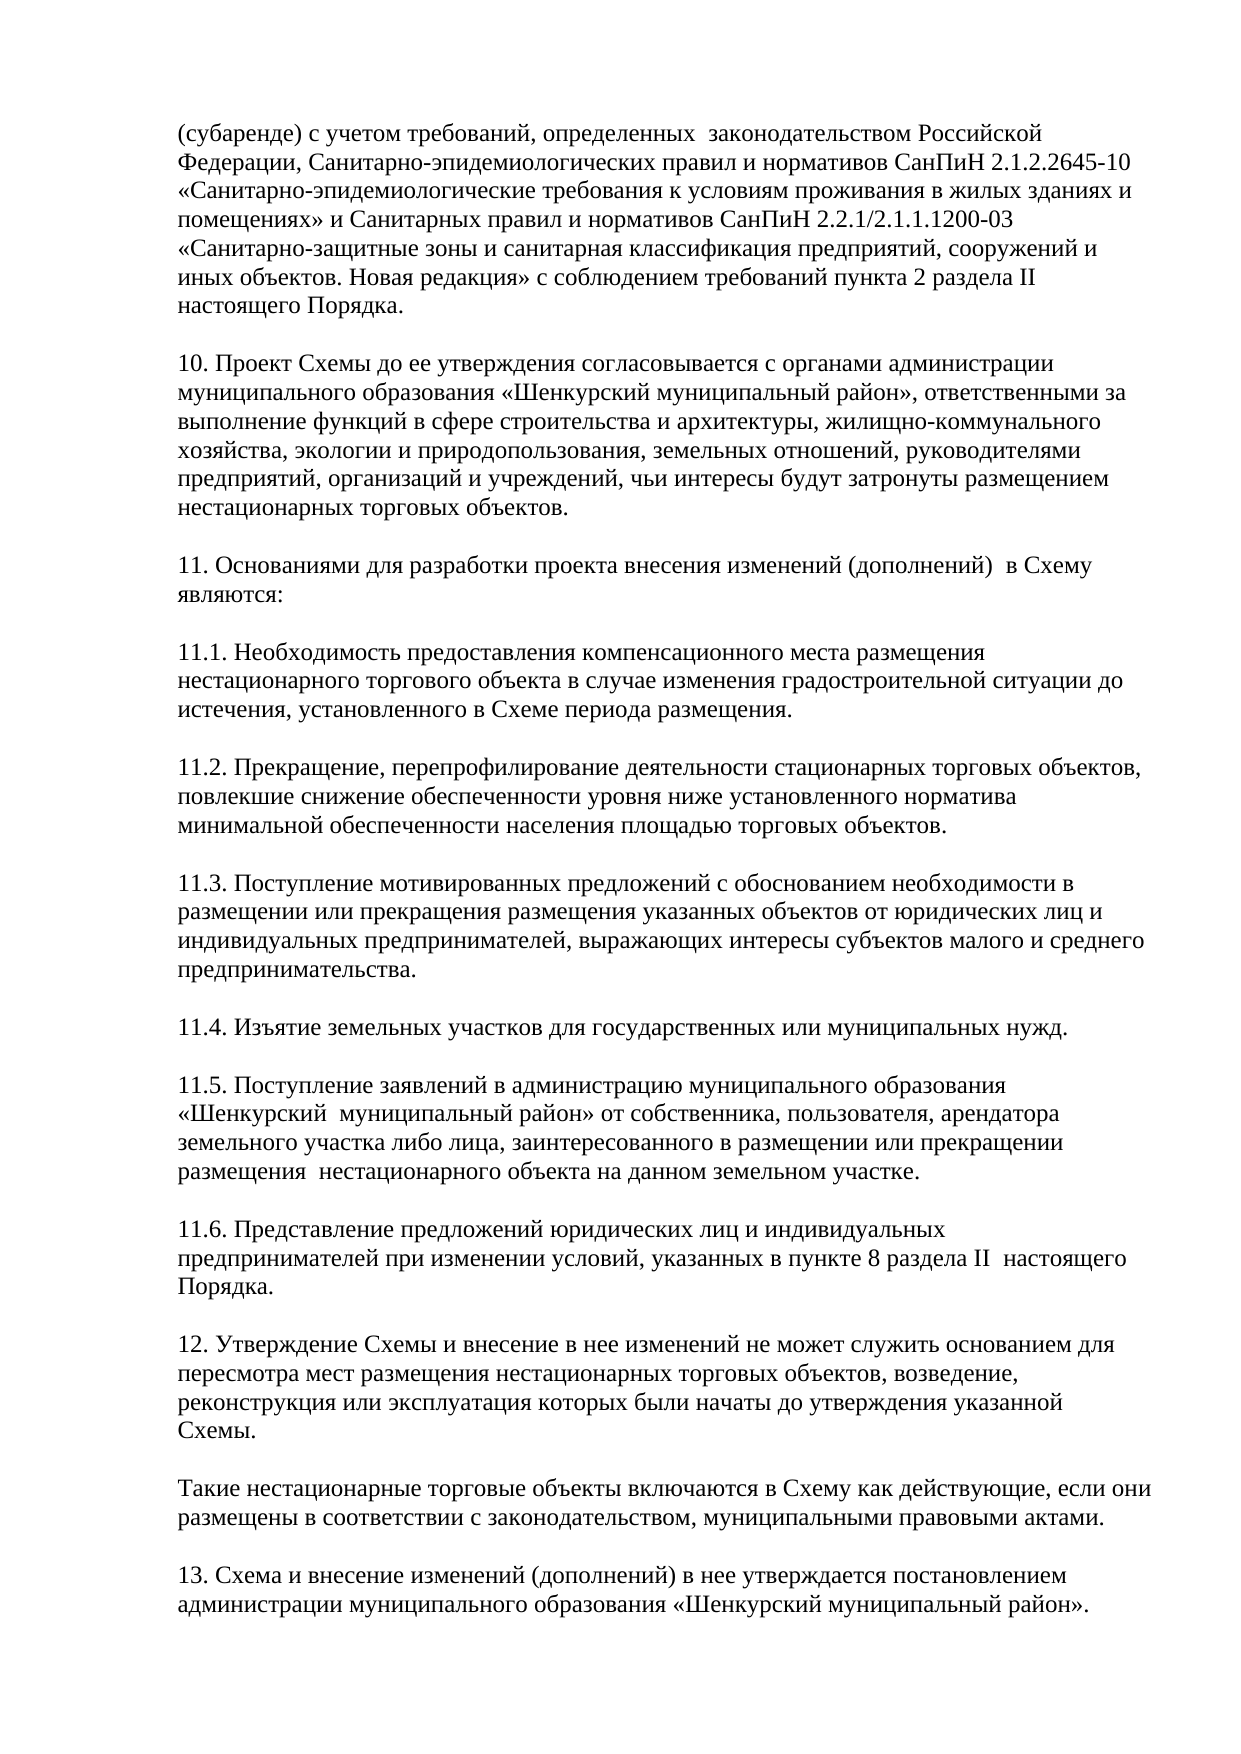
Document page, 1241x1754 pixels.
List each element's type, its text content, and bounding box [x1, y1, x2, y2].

text 11.3. Поступление мотивированных предложений с обоснованием необходимости в размещении или прекращения размещения указанных объектов от юридических лиц и индивидуальных предпринимателей, выражающих интересы субъектов малого и среднего предпринимательства. [177, 868, 1152, 983]
text 11.4. Изъятие земельных участков для государственных или муниципальных нужд. [177, 1012, 1152, 1041]
text Такие нестационарные торговые объекты включаются в Схему как действующие, если они размещены в соответствии с законодательством, муниципальными правовыми актами. [177, 1473, 1152, 1531]
text 12. Утверждение Схемы и внесение в нее изменений не может служить основанием для пересмотра мест размещения нестационарных торговых объектов, возведение, реконструкция или эксплуатация которых были начаты до утверждения указанной Схемы. [177, 1329, 1152, 1444]
text 11.5. Поступление заявлений в администрацию муниципального образования «Шенкурский муниципальный район» от собственника, пользователя, арендатора земельного участка либо лица, заинтересованного в размещении или прекращении размещения нестационарного объекта на данном земельном участке. [177, 1070, 1152, 1185]
text 11. Основаниями для разработки проекта внесения изменений (дополнений) в Схему являются: [177, 550, 1152, 608]
text 10. Проект Схемы до ее утверждения согласовывается с органами администрации муниципального образования «Шенкурский муниципальный район», ответственными за выполнение функций в сфере строительства и архитектуры, жилищно-коммунального хозяйства, экологии и природопользования, земельных отношений, руководителями предприятий, организаций и учреждений, чьи интересы будут затронуты размещением нестационарных торговых объектов. [177, 348, 1152, 521]
text 11.1. Необходимость предоставления компенсационного места размещения нестационарного торгового объекта в случае изменения градостроительной ситуации до истечения, установленного в Схеме периода размещения. [177, 637, 1152, 723]
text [177, 118, 1152, 319]
text 11.2. Прекращение, перепрофилирование деятельности стационарных торговых объектов, повлекшие снижение обеспеченности уровня ниже установленного норматива минимальной обеспеченности населения площадью торговых объектов. [177, 752, 1152, 838]
text 13. Схема и внесение изменений (дополнений) в нее утверждается постановлением администрации муниципального образования «Шенкурский муниципальный район». [177, 1560, 1152, 1618]
text 11.6. Представление предложений юридических лиц и индивидуальных предпринимателей при изменении условий, указанных в пункте 8 раздела II настоящего Порядка. [177, 1214, 1152, 1300]
